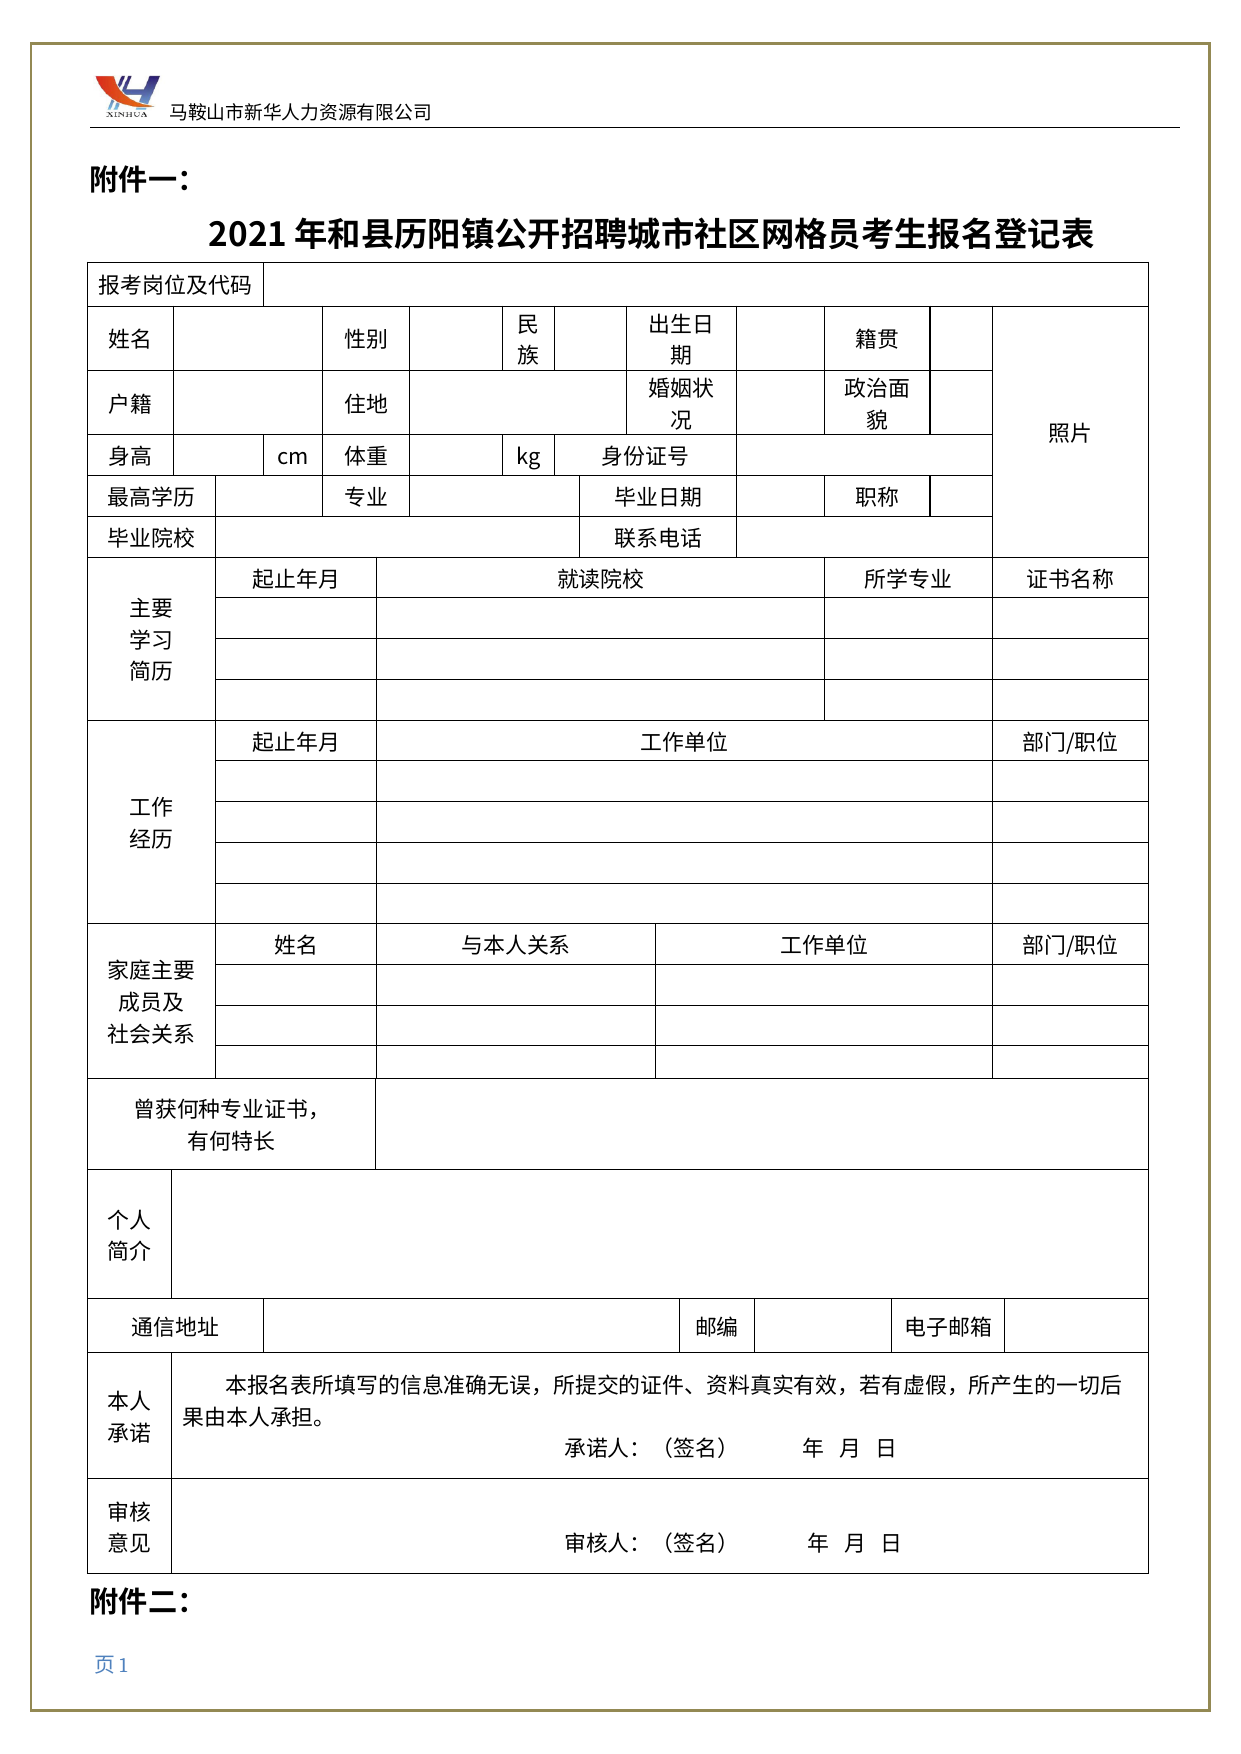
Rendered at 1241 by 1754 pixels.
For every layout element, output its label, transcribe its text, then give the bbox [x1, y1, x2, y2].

table_cell 联系电话 [580, 517, 736, 557]
table_cell 姓名 [216, 924, 376, 964]
table_cell [376, 1079, 1148, 1169]
table_cell [993, 843, 1148, 882]
table_cell [377, 965, 655, 1004]
table_cell 婚姻状况 [627, 371, 736, 434]
table_cell 本报名表所填写的信息准确无误，所提交的证件、资料真实有效，若有虚假，所产生的一切后果由本人承担。 承诺人：（签名） 年 月 日 [172, 1353, 1148, 1478]
table_cell 审核人：（签名） 年 月 日 [172, 1479, 1148, 1573]
table_cell [216, 476, 322, 516]
picture [89, 75, 170, 120]
text 附件二： [89, 256, 1180, 1622]
table_cell 照片 [993, 307, 1148, 557]
table_cell [737, 435, 992, 475]
table_cell 邮编 [680, 1299, 754, 1352]
table_cell [174, 435, 263, 475]
table_cell 证书名称 [993, 558, 1148, 597]
text 2021年和县历阳镇公开招聘城市社区网格员考生报名登记表 [89, 207, 1180, 256]
table_cell [377, 1046, 655, 1078]
table_cell [410, 307, 502, 370]
table_cell 户籍 [88, 371, 173, 434]
table_cell 毕业日期 [580, 476, 736, 516]
table_cell [174, 371, 322, 434]
table_cell 工作 经历 [88, 721, 215, 923]
table_cell [377, 843, 992, 882]
table_cell 部门/职位 [993, 924, 1148, 964]
table_cell cm [264, 435, 322, 475]
table_cell 起止年月 [216, 721, 376, 760]
table_cell [377, 761, 992, 801]
table_cell [216, 884, 376, 923]
table_cell [993, 639, 1148, 679]
table_header [264, 263, 1148, 306]
table_cell [216, 598, 376, 638]
table_cell [825, 639, 992, 679]
table_cell [993, 884, 1148, 923]
table_cell [931, 371, 992, 434]
table_cell [737, 476, 824, 516]
table_cell [825, 680, 992, 719]
table_cell [174, 307, 322, 370]
table_cell 家庭主要 成员及 社会关系 [88, 924, 215, 1078]
table_cell [377, 802, 992, 842]
table_cell 毕业院校 [88, 517, 215, 557]
table_cell [931, 307, 992, 370]
table_cell [216, 802, 376, 842]
table_header 报考岗位及代码 [88, 263, 263, 306]
table_cell 工作单位 [377, 721, 992, 760]
table_cell [825, 598, 992, 638]
table_cell 通信地址 [88, 1299, 263, 1352]
table_cell [1005, 1299, 1148, 1352]
table_cell 职称 [825, 476, 929, 516]
table_cell [377, 884, 992, 923]
table_cell [931, 476, 992, 516]
table_cell [216, 639, 376, 679]
table_cell [410, 371, 626, 434]
table_cell 工作单位 [656, 924, 992, 964]
table_cell 本人承诺 [88, 1353, 171, 1478]
table_cell [216, 1006, 376, 1045]
table_cell [993, 680, 1148, 719]
table_cell [377, 680, 824, 719]
table_cell [993, 965, 1148, 1004]
table_cell [656, 1006, 992, 1045]
table_cell [555, 307, 626, 370]
table_cell [737, 371, 824, 434]
table_cell [377, 639, 824, 679]
table_cell [377, 1006, 655, 1045]
table_cell 曾获何种专业证书， 有何特长 [88, 1079, 375, 1169]
table_cell [656, 965, 992, 1004]
table_cell 姓名 [88, 307, 173, 370]
text 附件一： [89, 152, 1180, 200]
table_cell [172, 1170, 1148, 1298]
table_cell [216, 965, 376, 1004]
table_cell 部门/职位 [993, 721, 1148, 760]
table_cell 最高学历 [88, 476, 215, 516]
table_cell [410, 476, 579, 516]
table_cell 就读院校 [377, 558, 824, 597]
table_cell 审核意见 [88, 1479, 171, 1573]
table_cell 体重 [323, 435, 409, 475]
table_cell [410, 435, 502, 475]
table_cell 个人简介 [88, 1170, 171, 1298]
table_cell 住地 [323, 371, 409, 434]
table_cell [993, 761, 1148, 801]
table_cell [264, 1299, 679, 1352]
table_cell [993, 1006, 1148, 1045]
table_cell [993, 802, 1148, 842]
table_cell 民族 [503, 307, 554, 370]
table_cell [755, 1299, 891, 1352]
table_cell [216, 517, 579, 557]
table_cell 性别 [323, 307, 409, 370]
table_cell [993, 598, 1148, 638]
table_cell [737, 307, 824, 370]
table_cell 电子邮箱 [892, 1299, 1004, 1352]
table_cell [216, 761, 376, 801]
table_cell 政治面貌 [825, 371, 929, 434]
table_cell 所学专业 [825, 558, 992, 597]
table_cell [737, 517, 992, 557]
table_cell 身高 [88, 435, 173, 475]
table_cell 籍贯 [825, 307, 929, 370]
table_cell [656, 1046, 992, 1078]
table_cell [993, 1046, 1148, 1078]
table_cell 身份证号 [555, 435, 736, 475]
table_cell 专业 [323, 476, 409, 516]
table_cell 主要 学习 简历 [88, 558, 215, 719]
table_cell 与本人关系 [377, 924, 655, 964]
table_cell kg [503, 435, 554, 475]
table_cell 起止年月 [216, 558, 376, 597]
table_cell [216, 1046, 376, 1078]
table_cell [377, 598, 824, 638]
table_cell [216, 680, 376, 719]
table_cell 出生日期 [627, 307, 736, 370]
table_cell [216, 843, 376, 882]
